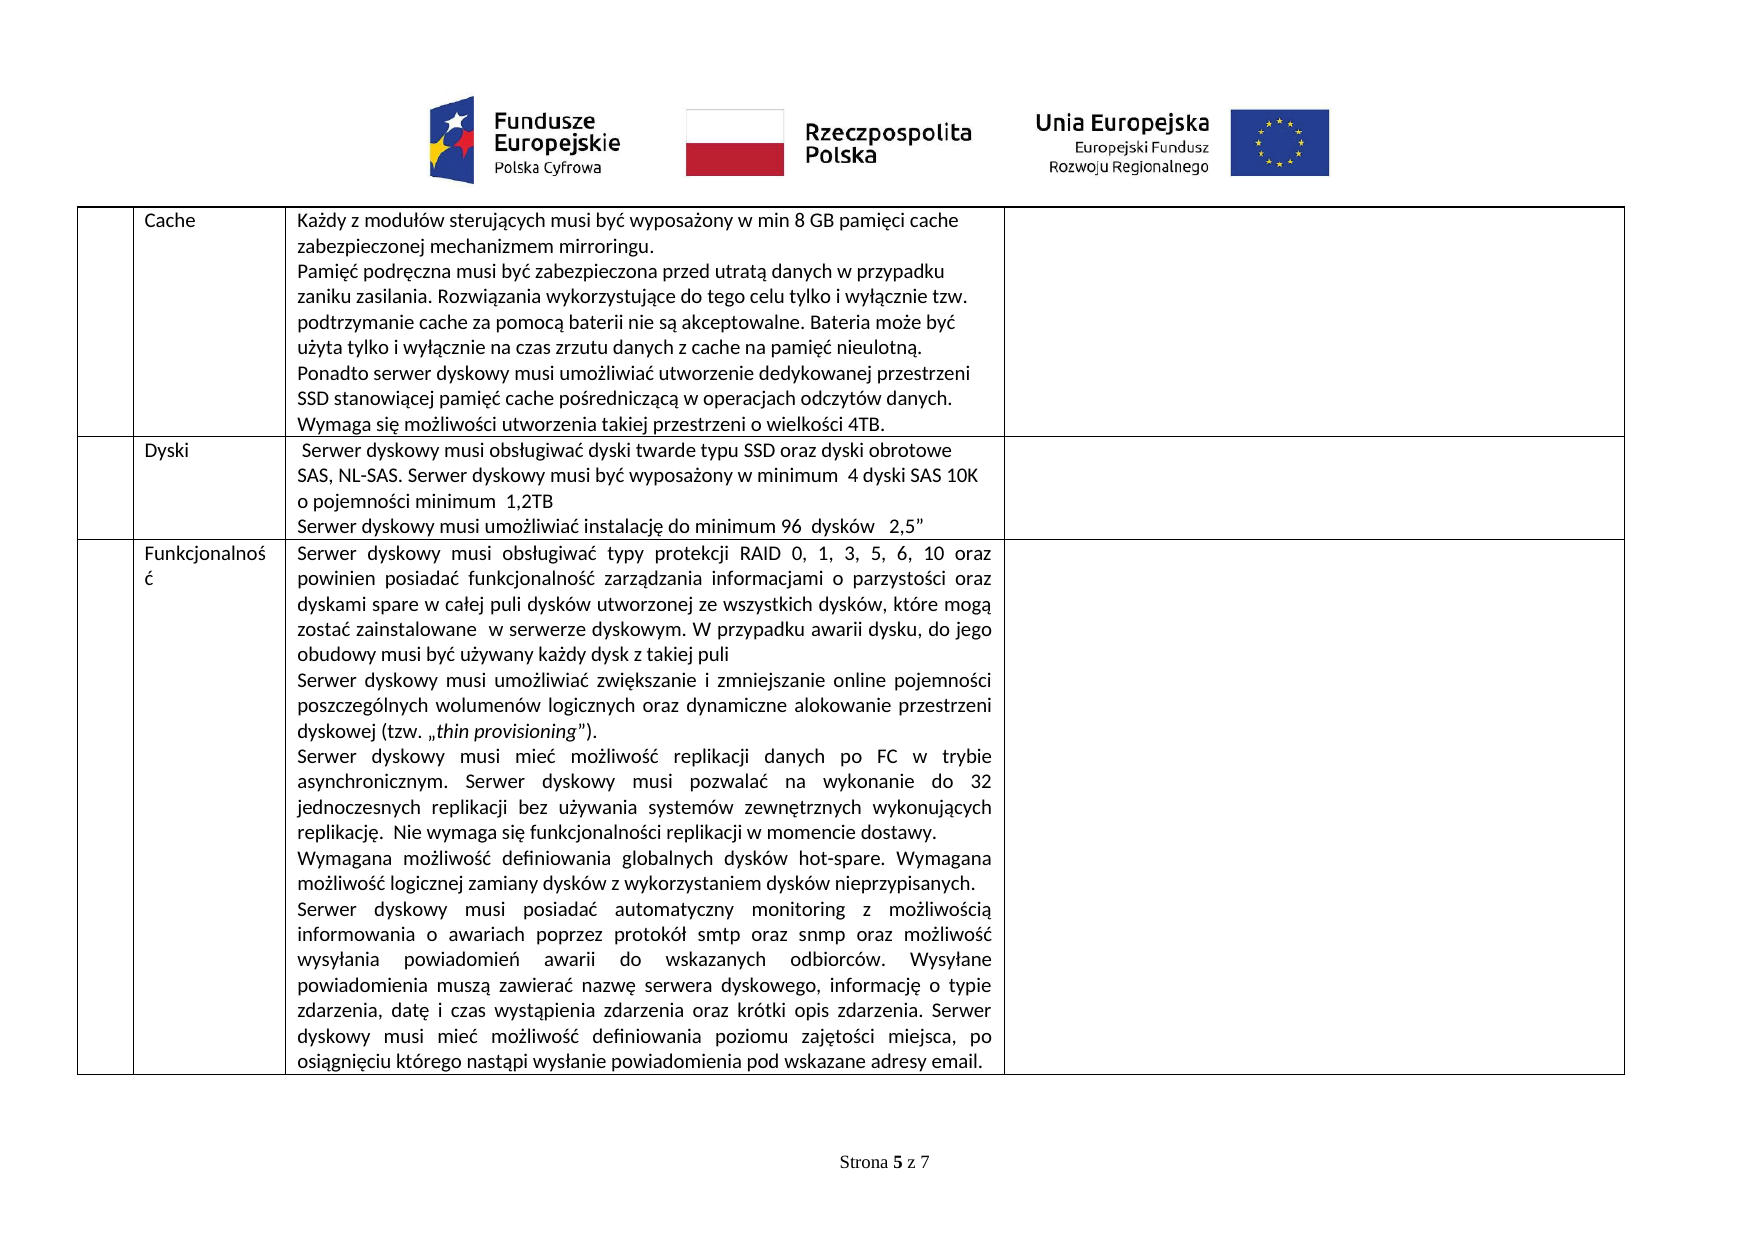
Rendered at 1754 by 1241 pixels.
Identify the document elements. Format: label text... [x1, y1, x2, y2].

table_cell Cache [134, 208, 285, 436]
table_cell Funkcjonalność [134, 540, 285, 1074]
table_cell Serwer dyskowy musi obsługiwać dyski twarde typu SSD oraz dyski obrotowe SAS, NL-SAS. Serwer dyskowy musi być wyposażony w minimum 4 dyski SAS 10K o pojemności minimum 1,2TB Serwer dyskowy musi umożliwiać instalację do minimum 96 dysków 2,5” [286, 437, 1004, 539]
table_cell [78, 540, 133, 1074]
table_cell [1005, 437, 1624, 539]
table_cell [1005, 208, 1624, 436]
table_cell [1005, 540, 1624, 1074]
table_cell Każdy z modułów sterujących musi być wyposażony w min 8 GB pamięci cache zabezpieczonej mechanizmem mirroringu. Pamięć podręczna musi być zabezpieczona przed utratą danych w przypadku zaniku zasilania. Rozwiązania wykorzystujące do tego celu tylko i wyłącznie tzw. podtrzymanie cache za pomocą baterii nie są akceptowalne. Bateria może być użyta tylko i wyłącznie na czas zrzutu danych z cache na pamięć nieulotną. Ponadto serwer dyskowy musi umożliwiać utworzenie dedykowanej przestrzeni SSD stanowiącej pamięć cache pośredniczącą w operacjach odczytów danych. Wymaga się możliwości utworzenia takiej przestrzeni o wielkości 4TB. [286, 208, 1004, 436]
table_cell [286, 540, 1004, 1074]
table_cell Dyski [134, 437, 285, 539]
table_cell [78, 437, 133, 539]
table_cell [78, 208, 133, 436]
